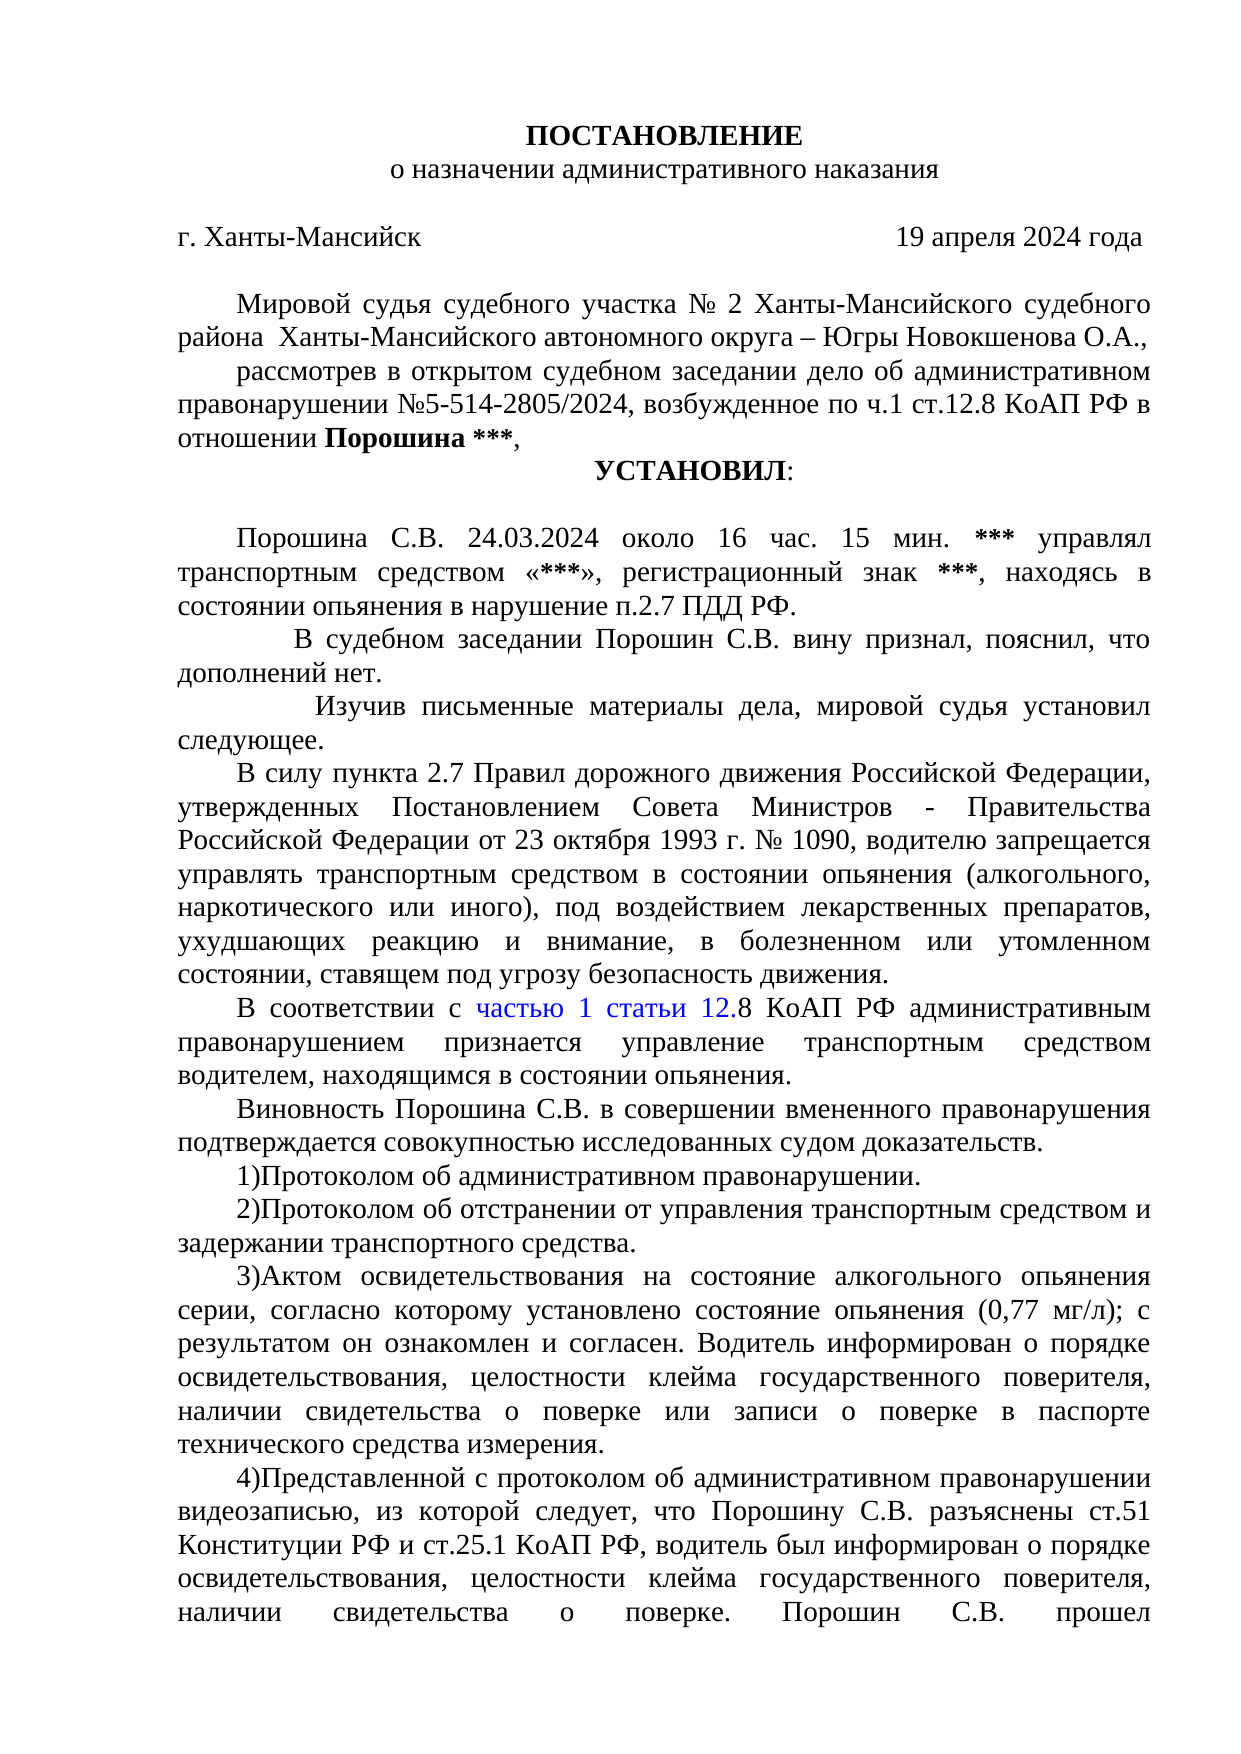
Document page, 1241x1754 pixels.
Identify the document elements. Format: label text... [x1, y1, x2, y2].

title ПОСТАНОВЛЕНИЕ [177, 118, 1152, 152]
text В судебном заседании Порошин С.В. вину признал, пояснил, что дополнений нет. [177, 621, 1152, 688]
text г. Ханты-Мансийск 19 апреля 2024 года [177, 219, 1152, 252]
text Порошина С.В. 24.03.2024 около 16 час. 15 мин. *** управлял транспортным средством «***», регистрационный знак ***, находясь в состоянии опьянения в нарушение п.2.7 ПДД РФ. [177, 521, 1152, 621]
text Виновность Порошина С.В. в совершении вмененного правонарушения подтверждается совокупностью исследованных судом доказательств. [177, 1091, 1152, 1158]
text 1)Протоколом об административном правонарушении. [177, 1158, 1152, 1191]
text рассмотрев в открытом судебном заседании дело об административном правонарушении №5-514-2805/2024, возбужденное по ч.1 ст.12.8 КоАП РФ в отношении Порошина ***, [177, 353, 1152, 453]
text Мировой судья судебного участка № 2 Ханты-Мансийского судебного района Ханты-Мансийского автономного округа – Югры Новокшенова О.А., [177, 286, 1152, 353]
text УСТАНОВИЛ: [177, 453, 1152, 487]
text 2)Протоколом об отстранении от управления транспортным средством и задержании транспортного средства. [177, 1191, 1152, 1258]
text о назначении административного наказания [177, 152, 1152, 185]
text В соответствии с частью 1 статьи 12.8 КоАП РФ административным правонарушением признается управление транспортным средством водителем, находящимся в состоянии опьянения. [177, 990, 1152, 1091]
text 3)Актом освидетельствования на состояние алкогольного опьянения серии, согласно которому установлено состояние опьянения (0,77 мг/л); с результатом он ознакомлен и согласен. Водитель информирован о порядке освидетельствования, целостности клейма государственного поверителя, наличии свидетельства о поверке или записи о поверке в паспорте технического средства измерения. [177, 1258, 1152, 1460]
text В силу пункта 2.7 Правил дорожного движения Российской Федерации, утвержденных Постановлением Совета Министров - Правительства Российской Федерации от 23 октября . № 1090, водителю запрещается управлять транспортным средством в состоянии опьянения (алкогольного, наркотического или иного), под воздействием лекарственных препаратов, ухудшающих реакцию и внимание, в болезненном или утомленном состоянии, ставящем под угрозу безопасность движения. [177, 755, 1152, 990]
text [177, 1460, 1152, 1627]
text Изучив письменные материалы дела, мировой судья установил следующее. [177, 688, 1152, 755]
